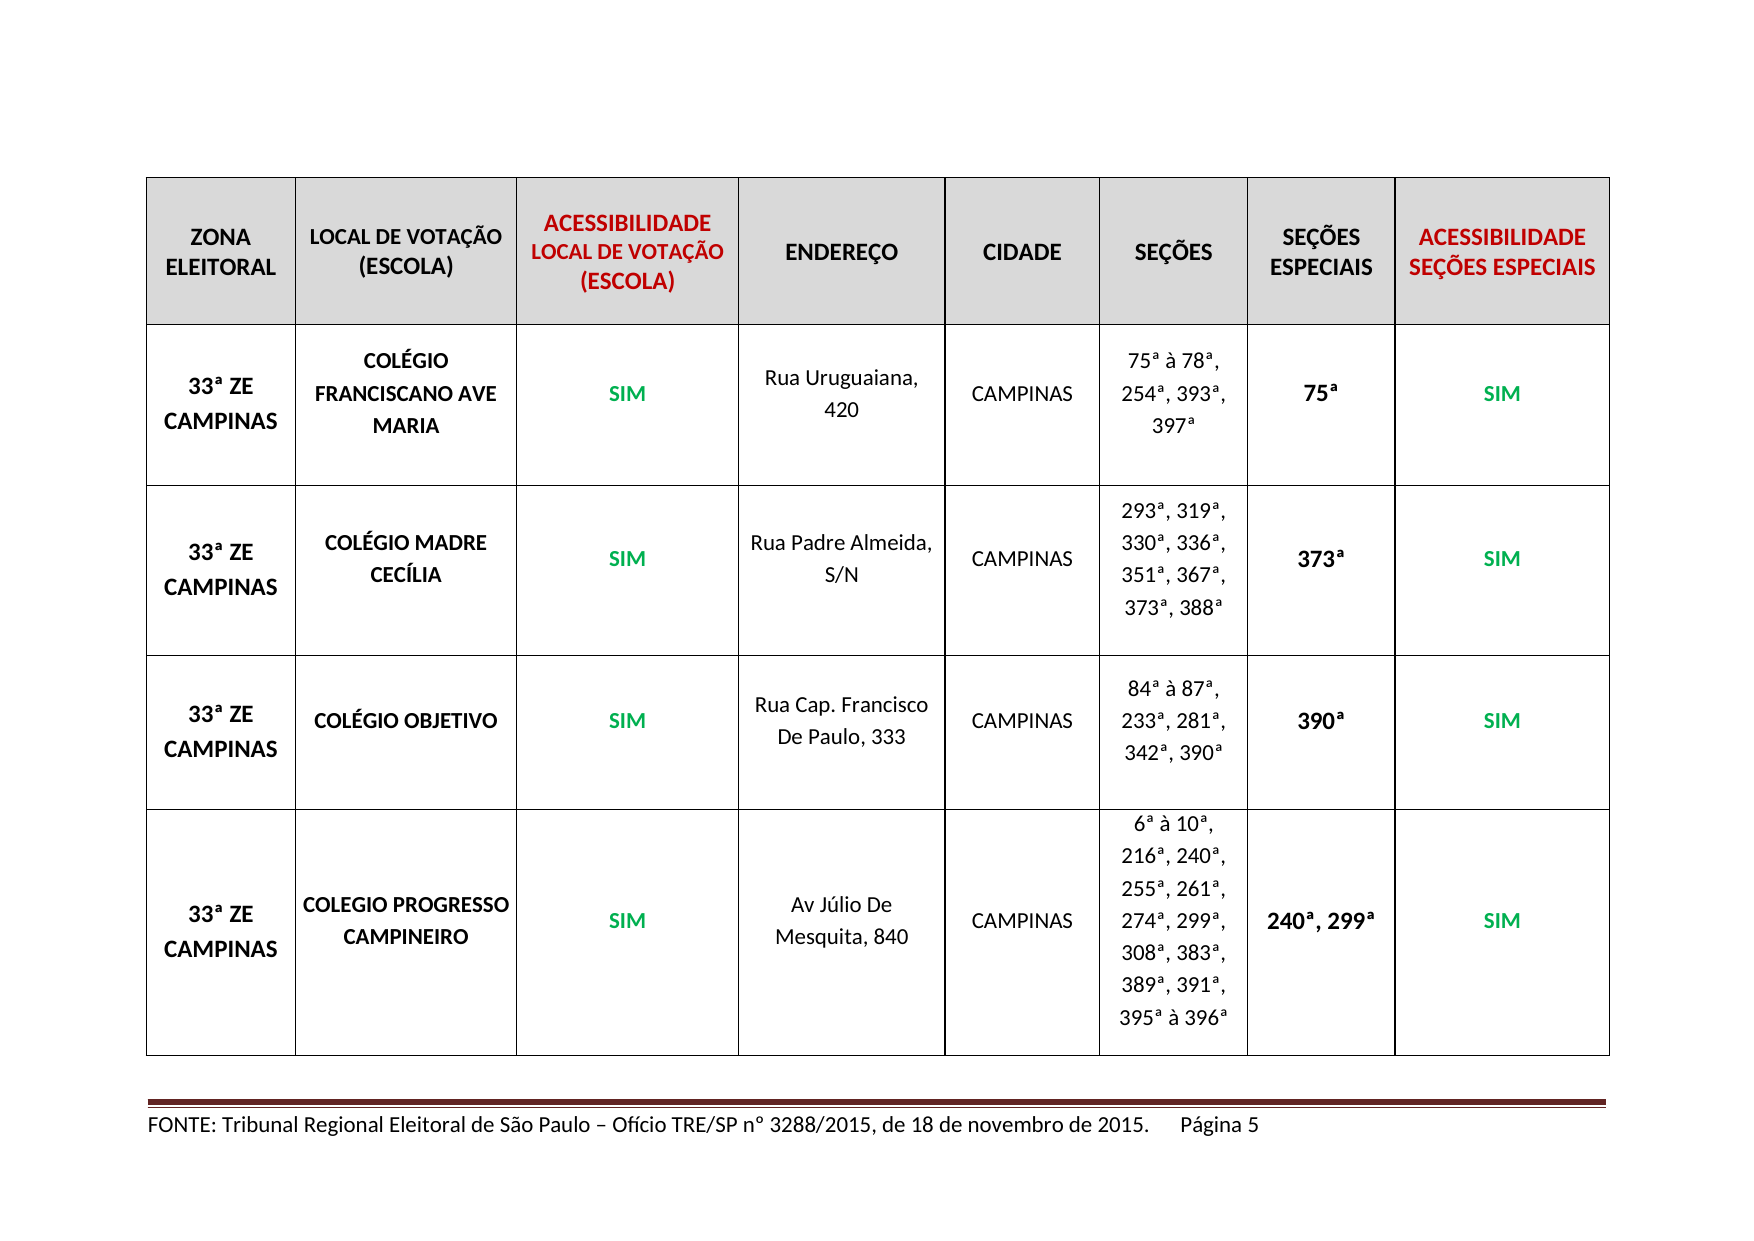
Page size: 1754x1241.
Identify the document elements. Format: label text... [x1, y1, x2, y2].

table_cell SEÇÕES [1100, 178, 1247, 324]
table_cell ACESSIBILIDADE SEÇÕES ESPECIAIS [1396, 178, 1609, 324]
table_cell Av Júlio De Mesquita, 840 [739, 810, 944, 1055]
table_cell ENDEREÇO [739, 178, 944, 324]
table_cell COLÉGIO FRANCISCANO AVE MARIA [296, 325, 516, 485]
table_cell SIM [1396, 656, 1609, 808]
table_cell ZONA ELEITORAL [147, 178, 295, 324]
table_cell 293ª, 319ª, 330ª, 336ª, 351ª, 367ª, 373ª, 388ª [1100, 486, 1247, 655]
table_cell 373ª [1248, 486, 1394, 655]
table_cell 6ª à 10ª, 216ª, 240ª, 255ª, 261ª, 274ª, 299ª, 308ª, 383ª, 389ª, 391ª, 395ª à 396ª [1100, 810, 1247, 1055]
table_cell SIM [517, 656, 738, 808]
table_cell CAMPINAS [946, 486, 1099, 655]
table_cell ACESSIBILIDADE LOCAL DE VOTAÇÃO (ESCOLA) [517, 178, 738, 324]
table_cell COLÉGIO OBJETIVO [296, 656, 516, 808]
table_cell SEÇÕES ESPECIAIS [1248, 178, 1394, 324]
table_cell Rua Padre Almeida, S/N [739, 486, 944, 655]
table_cell COLÉGIO MADRE CECÍLIA [296, 486, 516, 655]
table_cell 84ª à 87ª, 233ª, 281ª, 342ª, 390ª [1100, 656, 1247, 808]
table_cell CAMPINAS [946, 810, 1099, 1055]
table_cell SIM [1396, 325, 1609, 485]
table_cell SIM [1396, 486, 1609, 655]
table_cell 75ª à 78ª, 254ª, 393ª, 397ª [1100, 325, 1247, 485]
table_cell SIM [517, 810, 738, 1055]
table_cell CIDADE [946, 178, 1099, 324]
table_cell Rua Uruguaiana, 420 [739, 325, 944, 485]
table_cell SIM [517, 486, 738, 655]
table_cell 33ª ZE CAMPINAS [147, 486, 295, 655]
table_cell LOCAL DE VOTAÇÃO (ESCOLA) [296, 178, 516, 324]
table_cell 390ª [1248, 656, 1394, 808]
table_cell 75ª [1248, 325, 1394, 485]
table_cell 33ª ZE CAMPINAS [147, 810, 295, 1055]
table_cell 240ª, 299ª [1248, 810, 1394, 1055]
table_cell 33ª ZE CAMPINAS [147, 325, 295, 485]
table_cell CAMPINAS [946, 325, 1099, 485]
table_cell COLEGIO PROGRESSO CAMPINEIRO [296, 810, 516, 1055]
table_cell Rua Cap. Francisco De Paulo, 333 [739, 656, 944, 808]
table_cell SIM [517, 325, 738, 485]
table_cell CAMPINAS [946, 656, 1099, 808]
table_cell SIM [1396, 810, 1609, 1055]
table_cell 33ª ZE CAMPINAS [147, 656, 295, 808]
